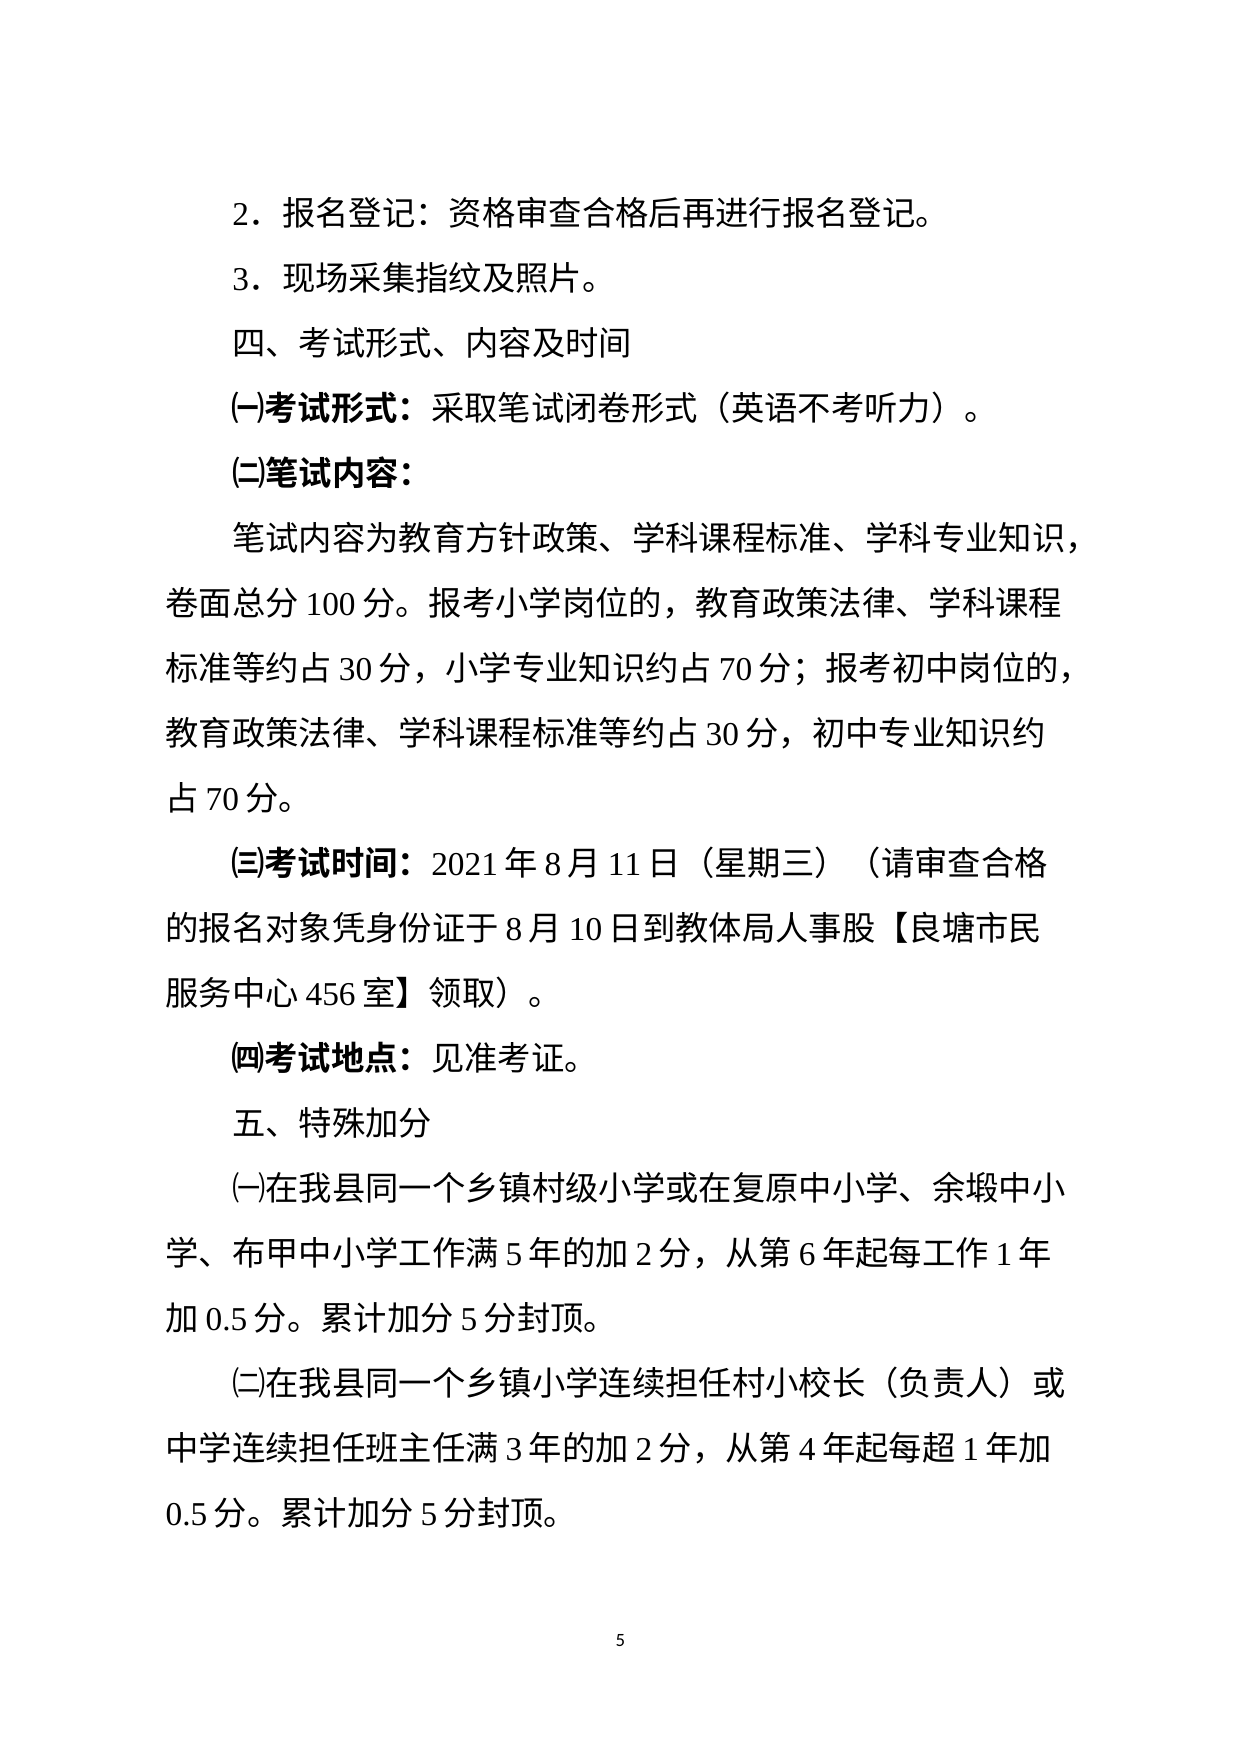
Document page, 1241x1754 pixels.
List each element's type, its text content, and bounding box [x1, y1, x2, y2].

text 五、特殊加分 [165, 1088, 1075, 1153]
text 3．现场采集指纹及照片。 [165, 243, 1075, 308]
text 2．报名登记：资格审查合格后再进行报名登记。 [165, 178, 1075, 243]
text ㈣考试地点：见准考证。 [165, 1023, 1075, 1088]
text ㈢考试时间：2021年8月11日（星期三）（请审查合格的报名对象凭身份证于8月10日到教体局人事股【良塘市民服务中心456室】领取）。 [165, 828, 1075, 1023]
text ㈡笔试内容： [165, 438, 1075, 503]
text 笔试内容为教育方针政策、学科课程标准、学科专业知识，卷面总分100分。报考小学岗位的，教育政策法律、学科课程标准等约占30分，小学专业知识约占70分；报考初中岗位的，教育政策法律、学科课程标准等约占30分，初中专业知识约占70分。 [165, 503, 1075, 828]
text ㈠在我县同一个乡镇村级小学或在复原中小学、余塅中小学、布甲中小学工作满5年的加2分，从第6年起每工作1年加0.5分。累计加分5分封顶。 [165, 1153, 1075, 1348]
text ㈡在我县同一个乡镇小学连续担任村小校长（负责人）或中学连续担任班主任满3年的加2分，从第4年起每超1年加0.5分。累计加分5分封顶。 [165, 1348, 1075, 1543]
text 四、考试形式、内容及时间 [165, 308, 1075, 373]
text ㈠考试形式：采取笔试闭卷形式（英语不考听力）。 [165, 373, 1075, 438]
